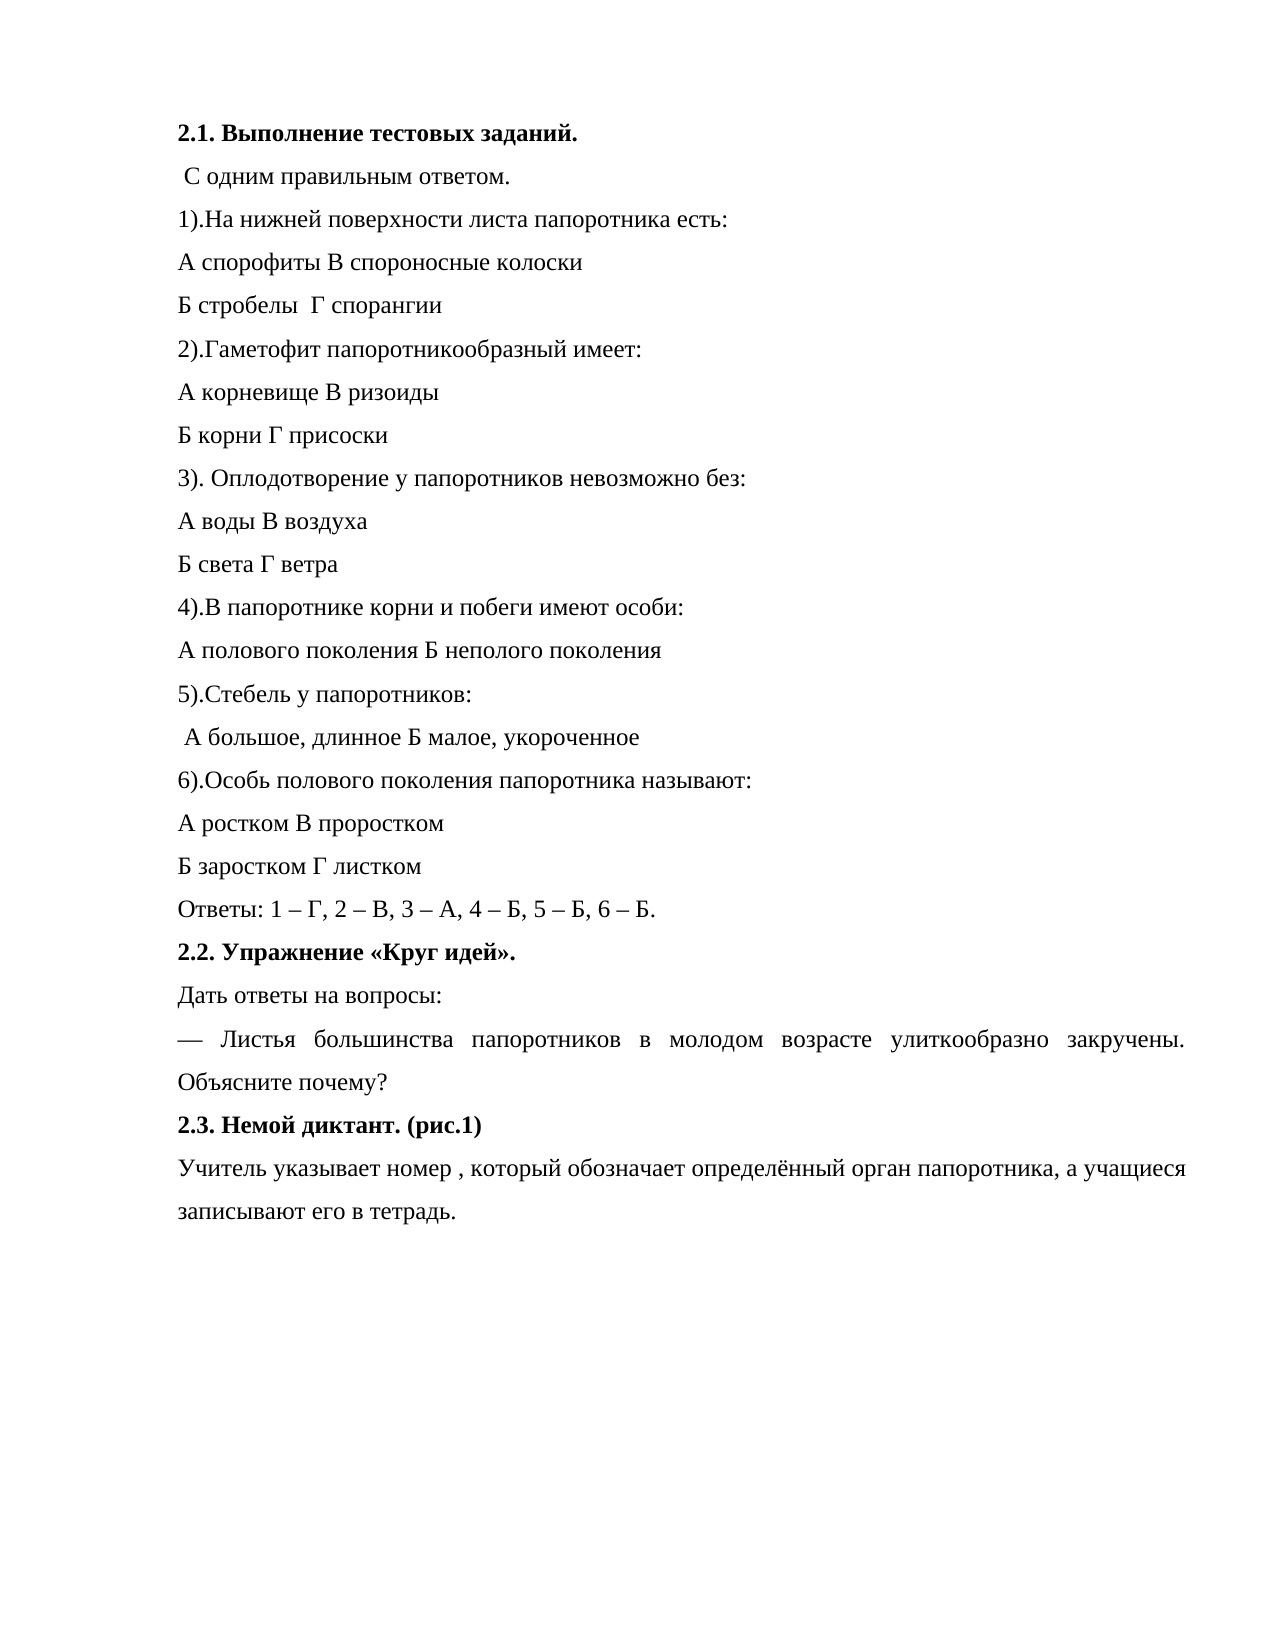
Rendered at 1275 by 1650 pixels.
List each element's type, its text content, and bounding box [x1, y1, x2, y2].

text Учитель указывает номер , который обозначает определённый орган папоротника, а учащиеся записывают его в тетрадь. [177, 1153, 1186, 1225]
text Дать ответы на вопросы: [177, 981, 1186, 1009]
text — Листья большинства папоротников в молодом возрасте улиткообразно закручены. Объясните почему? [177, 1024, 1186, 1096]
text 2.2. Упражнение «Круг идей». [177, 937, 1186, 966]
text 1).На нижней поверхности листа папоротника есть: [177, 204, 1186, 233]
text С одним правильным ответом. [177, 161, 1186, 190]
text А спорофиты В спороносные колоски [177, 247, 1186, 276]
text 2.1. Выполнение тестовых заданий. [177, 118, 1186, 147]
text Б заростком Г листком [177, 851, 1186, 880]
text Б корни Г присоски [177, 420, 1186, 449]
text А ростком В проростком [177, 808, 1186, 837]
text А полового поколения Б неполого поколения [177, 636, 1186, 664]
text 4).В папоротнике корни и побеги имеют особи: [177, 592, 1186, 621]
text А большое, длинное Б малое, укороченное [177, 722, 1186, 751]
text 2.3. Немой диктант. (рис.1) [177, 1110, 1186, 1139]
text А воды В воздуха [177, 506, 1186, 535]
text А корневище В ризоиды [177, 377, 1186, 406]
text 5).Стебель у папоротников: [177, 679, 1186, 707]
text 3). Оплодотворение у папоротников невозможно без: [177, 463, 1186, 492]
text Б света Г ветра [177, 549, 1186, 578]
text Б стробелы Г спорангии [177, 291, 1186, 319]
text 6).Особь полового поколения папоротника называют: [177, 765, 1186, 794]
text Ответы: 1 – Г, 2 – В, 3 – А, 4 – Б, 5 – Б, 6 – Б. [177, 894, 1186, 923]
text 2).Гаметофит папоротникообразный имеет: [177, 334, 1186, 362]
